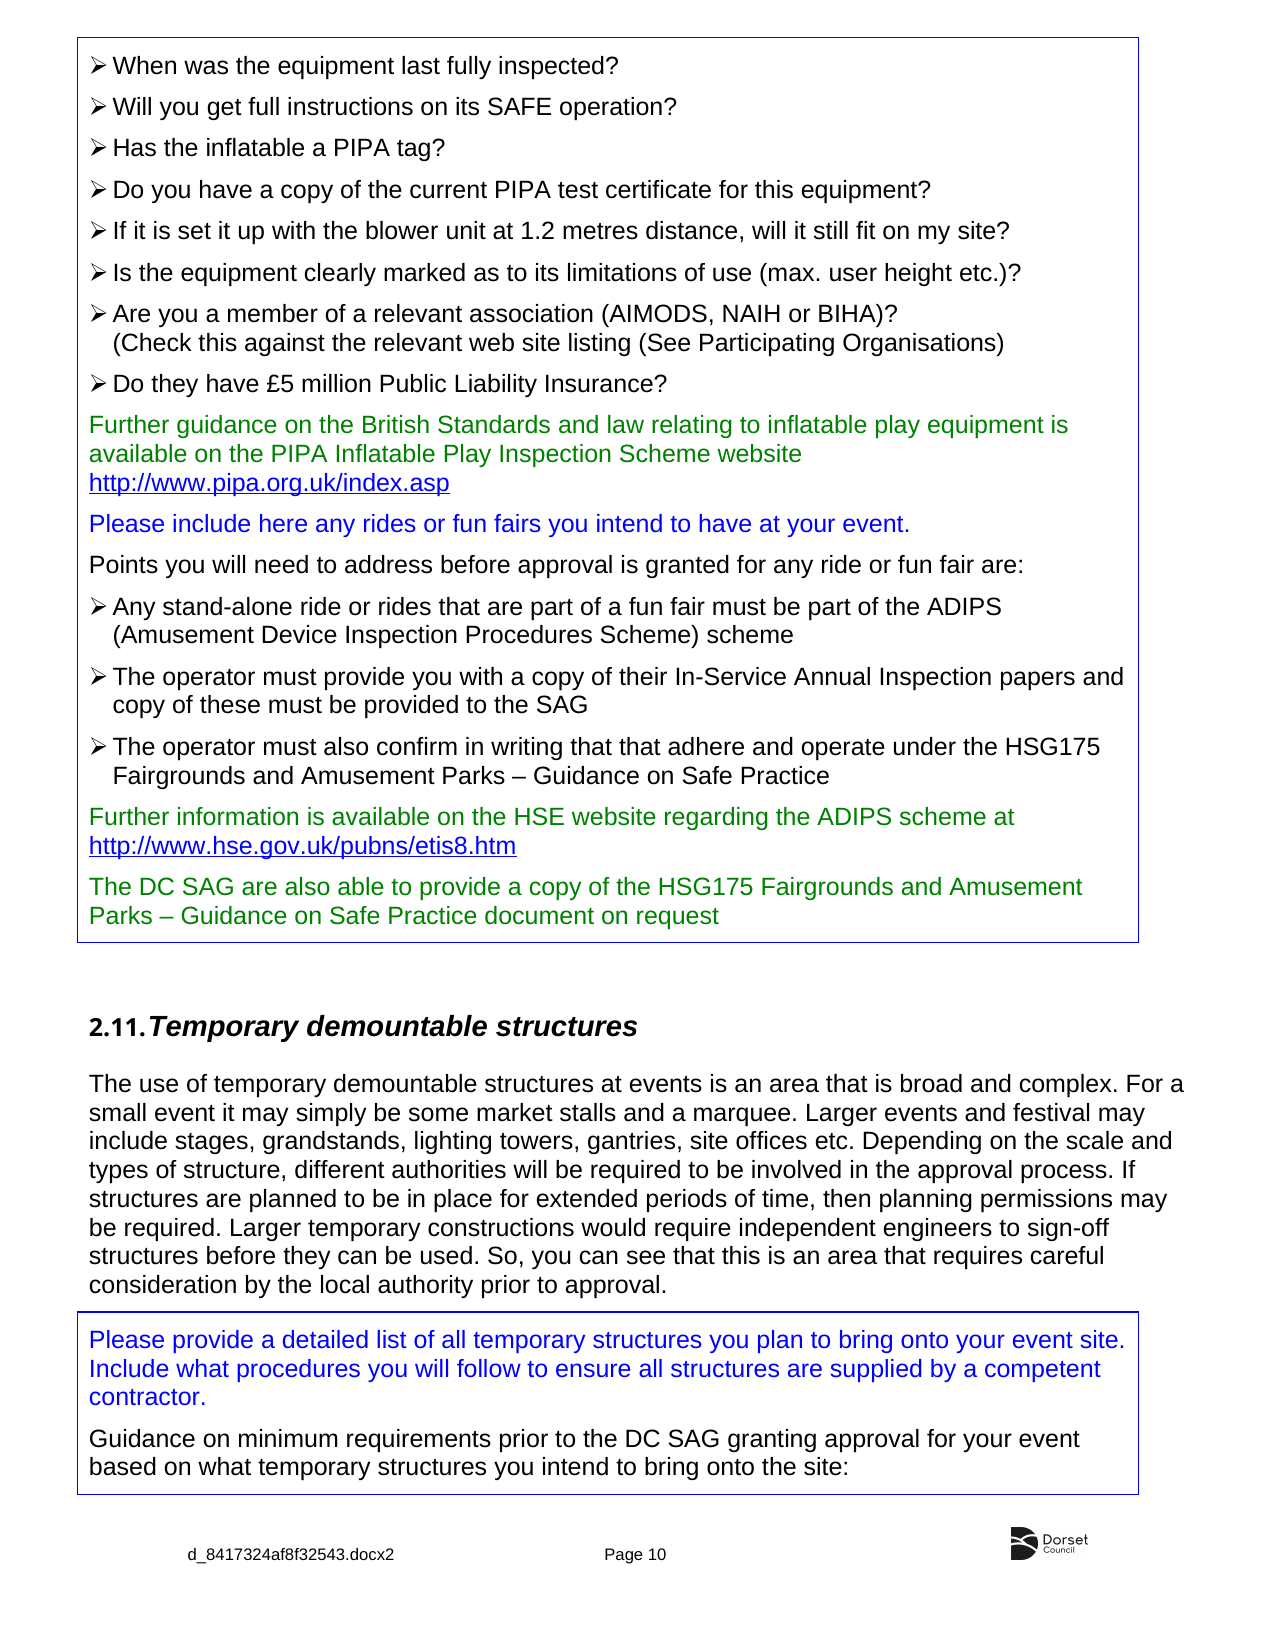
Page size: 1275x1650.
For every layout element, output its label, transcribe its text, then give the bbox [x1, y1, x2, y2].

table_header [78, 1313, 1138, 1494]
text The use of temporary demountable structures at events is an area that is broad and complex. For a small event it may simply be some market stalls and a marquee. Larger events and festival may include stages, grandstands, lighting towers, gantries, site offices etc. Depending on the scale and types of structure, different authorities will be required to be involved in the approval process. If structures are planned to be in place for extended periods of time, then planning permissions may be required. Larger temporary constructions would require independent engineers to sign-off structures before they can be used. So, you can see that this is an area that requires careful consideration by the local authority prior to approval. [89, 1069, 1186, 1299]
subtitle Temporary demountable structures [89, 1009, 1186, 1044]
picture [1011, 1527, 1088, 1560]
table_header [78, 38, 1138, 942]
